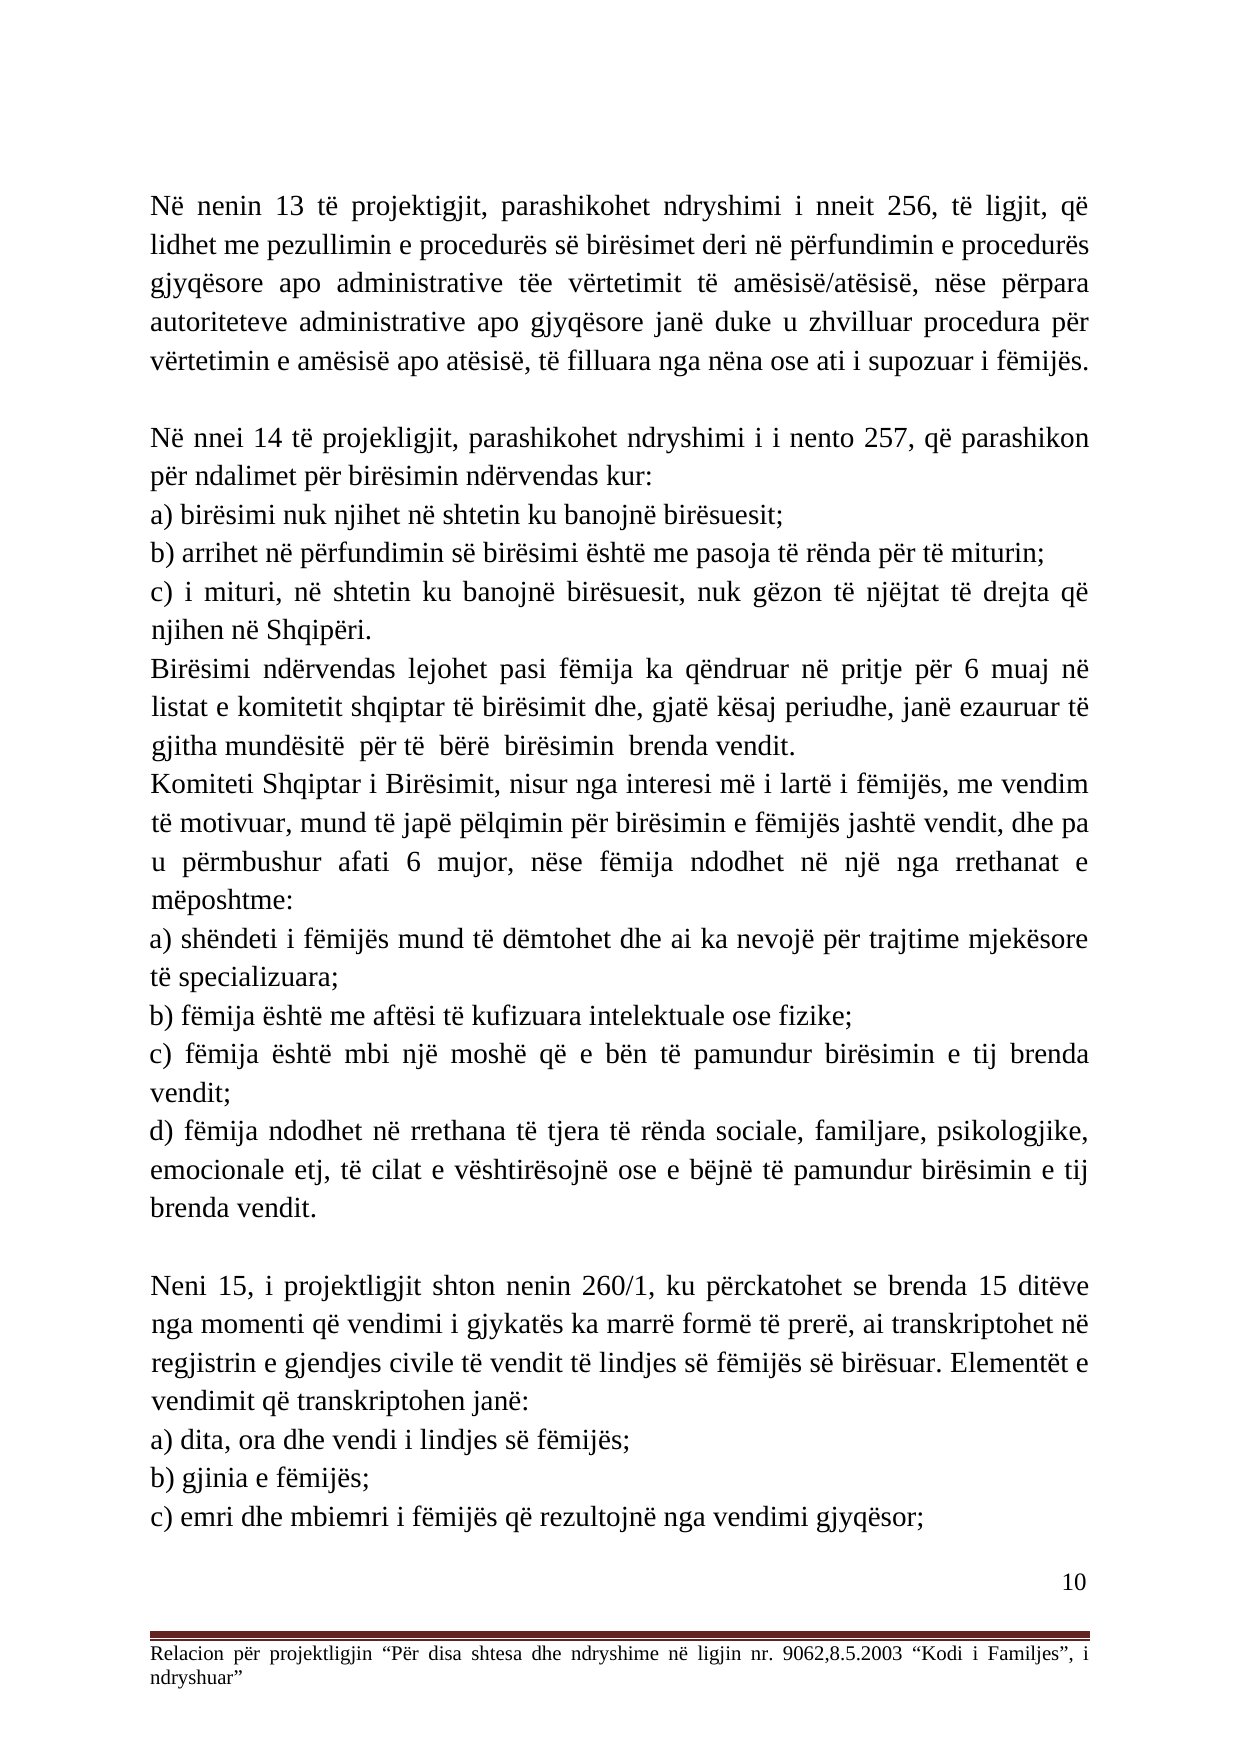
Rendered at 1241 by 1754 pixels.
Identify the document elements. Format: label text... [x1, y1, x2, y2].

text Neni 15, i projektligjit shton nenin 260/1, ku përckatohet se brenda 15 ditëve nga momenti që vendimi i gjykatës ka marrë formë të prerë, ai transkriptohet në regjistrin e gjendjes civile të vendit të lindjes së fëmijës së birësuar. Elementët e vendimit që transkriptohen janë: [150, 1268, 1090, 1417]
list a) shëndeti i fëmijës mund të dëmtohet dhe ai ka nevojë për trajtime mjekësore të specializuara; [149, 921, 1090, 993]
text a) birësimi nuk njihet në shtetin ku banojnë birësuesit; [150, 497, 1090, 530]
text Komiteti Shqiptar i Birësimit, nisur nga interesi më i lartë i fëmijës, me vendim të motivuar, mund të japë pëlqimin për birësimin e fëmijës jashtë vendit, dhe pa u përmbushur afati 6 mujor, nëse fëmija ndodhet në një nga rrethanat e mëposhtme: [150, 767, 1090, 916]
list b) fëmija është me aftësi të kufizuara intelektuale ose fizike; [149, 998, 1090, 1031]
list d) fëmija ndodhet në rrethana të tjera të rënda sociale, familjare, psikologjike, emocionale etj, të cilat e vështirësojnë ose e bëjnë të pamundur birësimin e tij brenda vendit. [149, 1113, 1090, 1224]
text Në nnei 14 të projekligjit, parashikohet ndryshimi i i nento 257, që parashikon për ndalimet për birësimin ndërvendas kur: [150, 420, 1090, 492]
text b) gjinia e fëmijës; [150, 1460, 1090, 1494]
text c) emri dhe mbiemri i fëmijës që rezultojnë nga vendimi gjyqësor; [150, 1499, 1090, 1532]
list c) fëmija është mbi një moshë që e bën të pamundur birësimin e tij brenda vendit; [149, 1036, 1090, 1108]
text Birësimi ndërvendas lejohet pasi fëmija ka qëndruar në pritje për 6 muaj në listat e komitetit shqiptar të birësimit dhe, gjatë kësaj periudhe, janë ezauruar të gjitha mundësitë për të bërë birësimin brenda vendit. [150, 651, 1090, 762]
text b) arrihet në përfundimin së birësimi është me pasoja të rënda për të miturin; [150, 535, 1090, 569]
text Në nenin 13 të projektigjit, parashikohet ndryshimi i nneit 256, të ligjit, që lidhet me pezullimin e procedurës së birësimet deri në përfundimin e procedurës gjyqësore apo administrative tëe vërtetimit të amësisë/atësisë, nëse përpara autoriteteve administrative apo gjyqësore janë duke u zhvilluar procedura për vërtetimin e amësisë apo atësisë, të filluara nga nëna ose ati i supozuar i fëmijës. [150, 188, 1090, 376]
text a) dita, ora dhe vendi i lindjes së fëmijës; [150, 1422, 1090, 1455]
text c) i mituri, në shtetin ku banojnë birësuesit, nuk gëzon të njëjtat të drejta që njihen në Shqipëri. [150, 574, 1090, 646]
